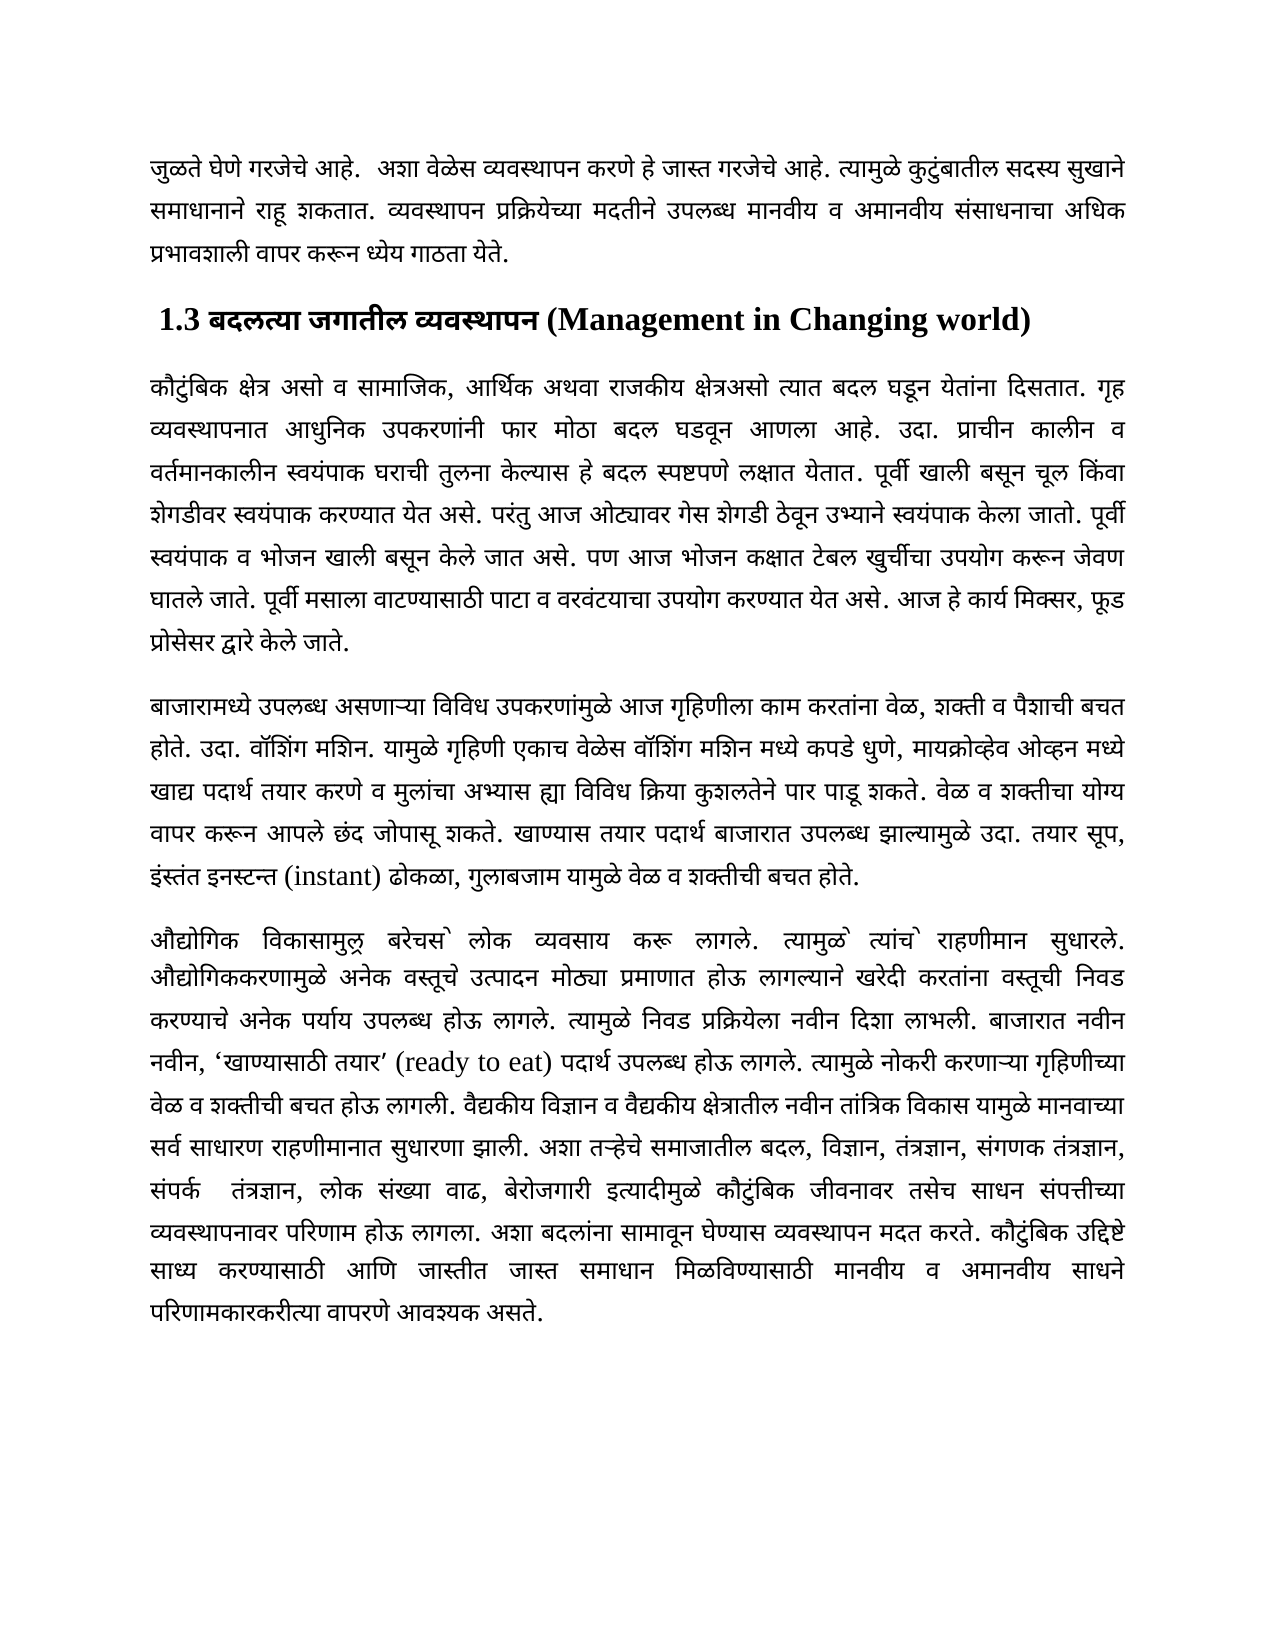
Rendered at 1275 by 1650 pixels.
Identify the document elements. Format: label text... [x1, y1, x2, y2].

text 1.3 बदलत्या जगातील व्यवस्थापन (Management in Changing world) [150, 299, 1125, 342]
text औद्योगिक विकासामुल्र बरेचसे लोक व्यवसाय करू लागले. त्यामुळे त्यांचे राहणीमान सुधारले. औद्योगिककरणामुळे अनेक वस्तूचे उत्पादन मोठ्या प्रमाणात होऊ लागल्याने खरेदी करतांना वस्तूची निवड करण्याचे अनेक पर्याय उपलब्ध होऊ लागले. त्यामुळे निवड प्रक्रियेला नवीन दिशा लाभली. बाजारात नवीन नवीन, ‘खाण्यासाठी तयार’ (ready to eat) पदार्थ उपलब्ध होऊ लागले. त्यामुळे नोकरी करणाऱ्या गृहिणीच्या वेळ व शक्तीची बचत होऊ लागली. वैद्यकीय विज्ञान व वैद्यकीय क्षेत्रातील नवीन तांत्रिक विकास यामुळे मानवाच्या सर्व साधारण राहणीमानात सुधारणा झाली. अशा तऱ्हेचे समाजातील बदल, विज्ञान, तंत्रज्ञान, संगणक तंत्रज्ञान, संपर्क तंत्रज्ञान, लोक संख्या वाढ, बेरोजगारी इत्यादीमुळे कौटुंबिक जीवनावर तसेच साधन संपत्तीच्या व्यवस्थापनावर परिणाम होऊ लागला. अशा बदलांना सामावून घेण्यास व्यवस्थापन मदत करते. कौटुंबिक उद्दिष्टे साध्य करण्यासाठी आणि जास्तीत जास्त समाधान मिळविण्यासाठी मानवीय व अमानवीय साधने परिणामकारकरीत्या वापरणे आवश्यक असते. [150, 922, 1125, 1332]
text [150, 150, 1125, 272]
text कौटुंबिक क्षेत्र असो व सामाजिक, आर्थिक अथवा राजकीय क्षेत्रअसो त्यात बदल घडून येतांना दिसतात. गृह व्यवस्थापनात आधुनिक उपकरणांनी फार मोठा बदल घडवून आणला आहे. उदा. प्राचीन कालीन व वर्तमानकालीन स्वयंपाक घराची तुलना केल्यास हे बदल स्पष्टपणे लक्षात येतात. पूर्वी खाली बसून चूल किंवा शेगडीवर स्वयंपाक करण्यात येत असे. परंतु आज ओट्यावर गेस शेगडी ठेवून उभ्याने स्वयंपाक केला जातो. पूर्वी स्वयंपाक व भोजन खाली बसून केले जात असे. पण आज भोजन कक्षात टेबल खुर्चीचा उपयोग करून जेवण घातले जाते. पूर्वी मसाला वाटण्यासाठी पाटा व वरवंटयाचा उपयोग करण्यात येत असे. आज हे कार्य मिक्सर, फूड प्रोसेसर द्वारे केले जाते. [150, 369, 1125, 662]
text बाजारामध्ये उपलब्ध असणाऱ्या विविध उपकरणांमुळे आज गृहिणीला काम करतांना वेळ, शक्ती व पैशाची बचत होते. उदा. वॉशिंग मशिन. यामुळे गृहिणी एकाच वेळेस वॉशिंग मशिन मध्ये कपडे धुणे, मायक्रोव्हेव ओव्हन मध्ये खाद्य पदार्थ तयार करणे व मुलांचा अभ्यास ह्या विविध क्रिया कुशलतेने पार पाडू शकते. वेळ व शक्तीचा योग्य वापर करून आपले छंद जोपासू शकते. खाण्यास तयार पदार्थ बाजारात उपलब्ध झाल्यामुळे उदा. तयार सूप, इंस्तंत इनस्टन्त (instant) ढोकळा, गुलाबजाम यामुळे वेळ व शक्तीची बचत होते. [150, 688, 1125, 896]
